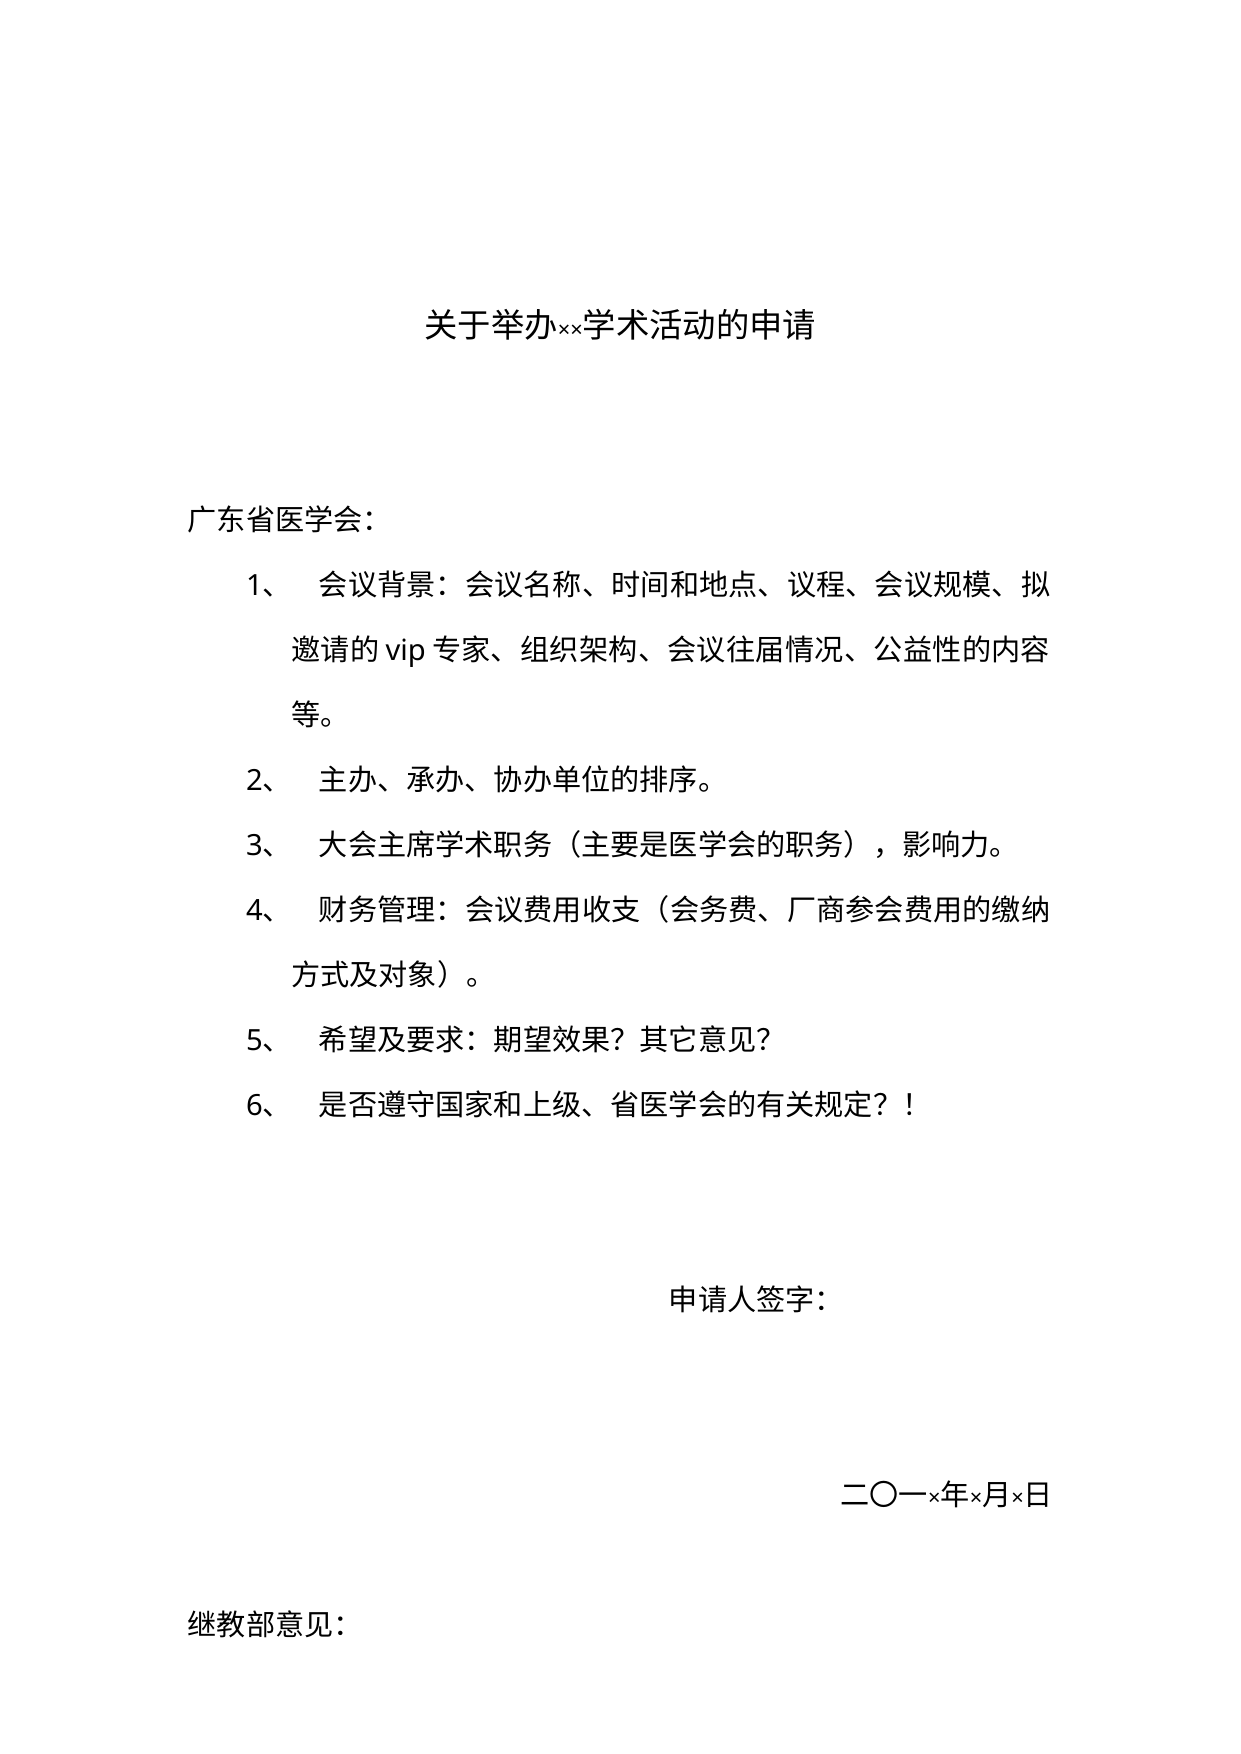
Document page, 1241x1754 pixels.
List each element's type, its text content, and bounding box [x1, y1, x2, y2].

text 继教部意见： [187, 1590, 1053, 1655]
list 希望及要求：期望效果？其它意见？ [246, 1005, 1053, 1070]
text 广东省医学会： [187, 485, 1053, 550]
list 主办、承办、协办单位的排序。 [246, 745, 1053, 810]
list 是否遵守国家和上级、省医学会的有关规定？！ [246, 1070, 1053, 1135]
list 会议背景：会议名称、时间和地点、议程、会议规模、拟邀请的vip专家、组织架构、会议往届情况、公益性的内容等。 [246, 550, 1053, 745]
text 关于举办××学术活动的申请 [187, 290, 1053, 355]
list 大会主席学术职务（主要是医学会的职务），影响力。 [246, 810, 1053, 875]
text 申请人签字： [187, 1265, 994, 1330]
list 财务管理：会议费用收支（会务费、厂商参会费用的缴纳方式及对象）。 [246, 875, 1053, 1005]
text 二〇一×年×月×日 [187, 1460, 1053, 1525]
